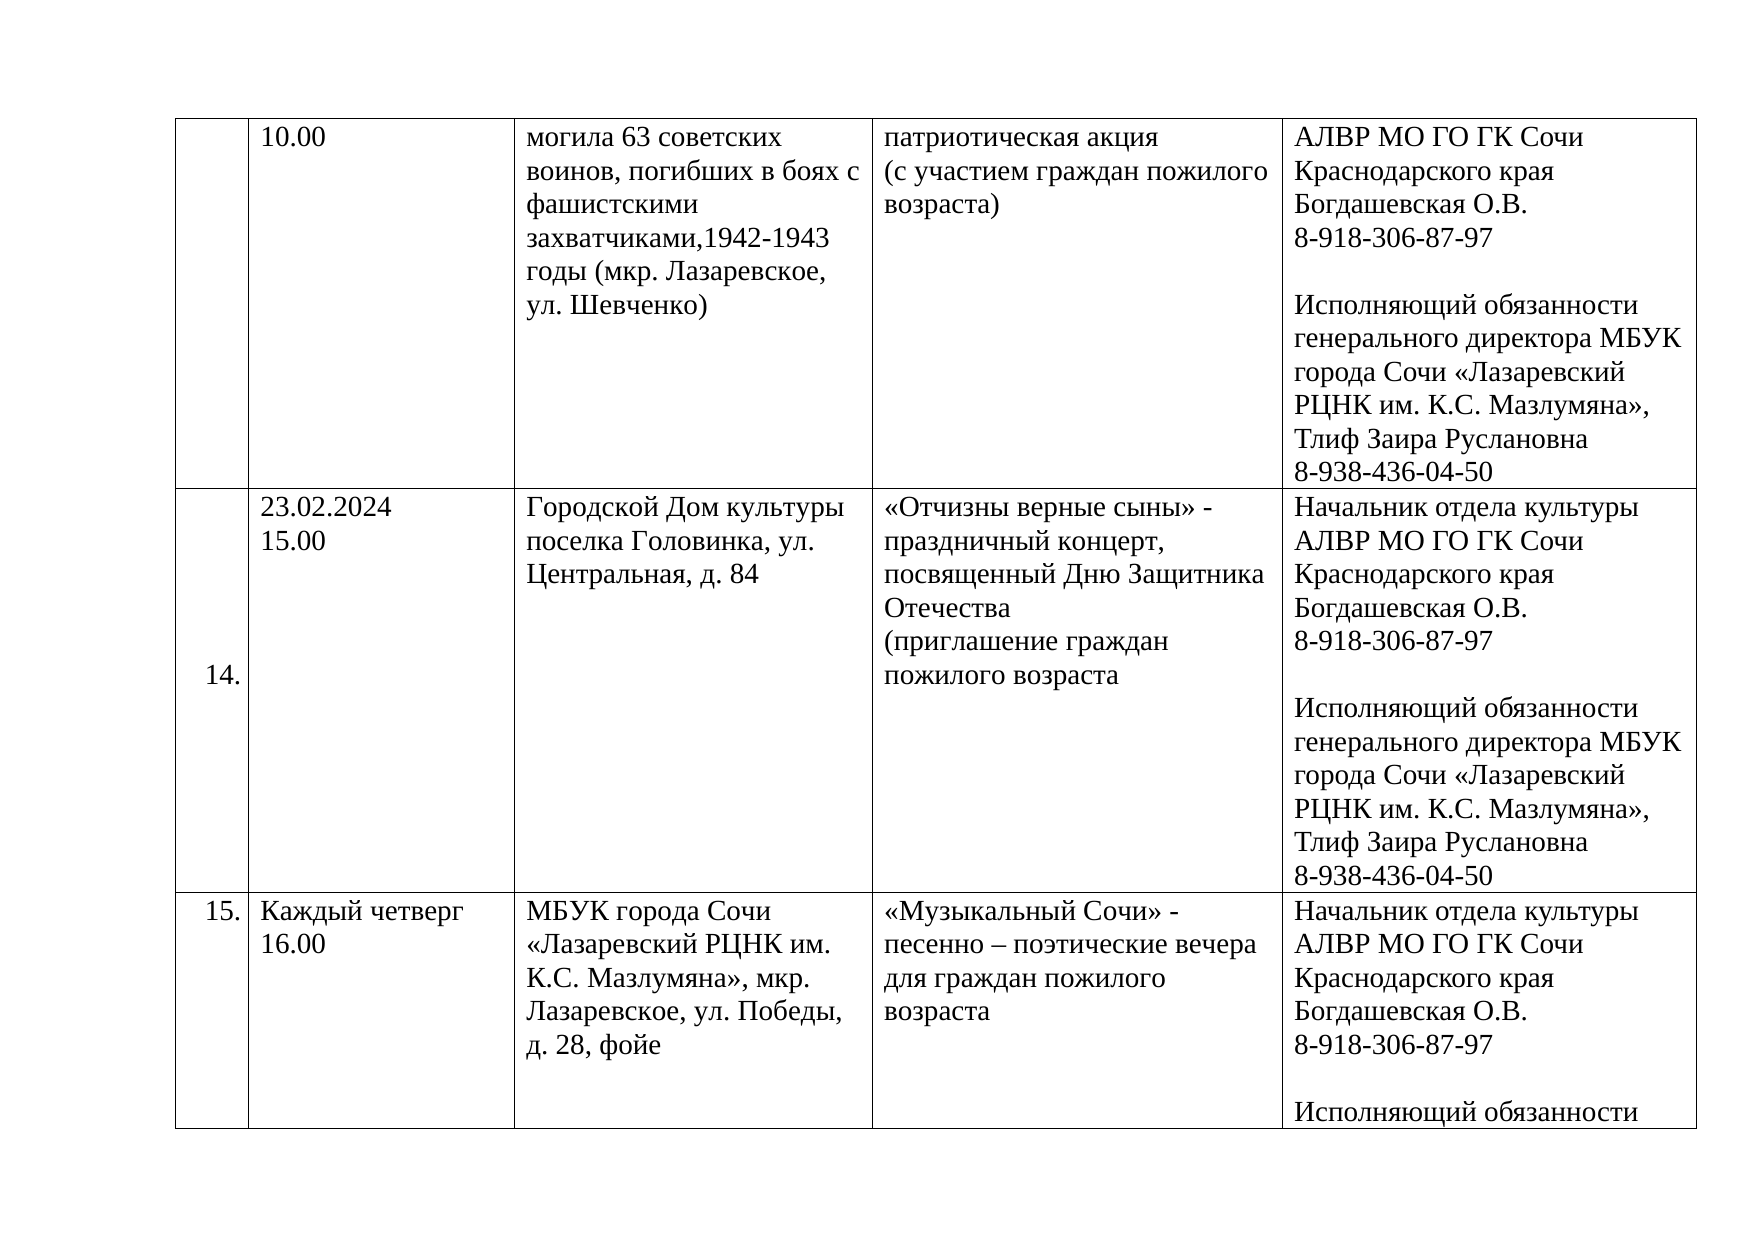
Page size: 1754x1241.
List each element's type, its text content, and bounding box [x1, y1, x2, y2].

table_cell Городской Дом культуры поселка Головинка, ул. Центральная, д. 84 [515, 489, 872, 892]
table_cell 23.02.2024 10.00 [249, 119, 514, 488]
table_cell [1283, 893, 1696, 1127]
table_cell [176, 893, 248, 1127]
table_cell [873, 893, 1282, 1127]
table_cell 23.02.2024 15.00 [249, 489, 514, 892]
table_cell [873, 119, 1282, 488]
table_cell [515, 893, 872, 1127]
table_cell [249, 893, 514, 1127]
table_cell «Отчизны верные сыны» - праздничный концерт, посвященный Дню Защитника Отечества (приглашение граждан пожилого возраста [873, 489, 1282, 892]
table_cell [176, 489, 248, 892]
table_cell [515, 119, 872, 488]
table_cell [1283, 119, 1696, 488]
table_cell [176, 119, 248, 488]
